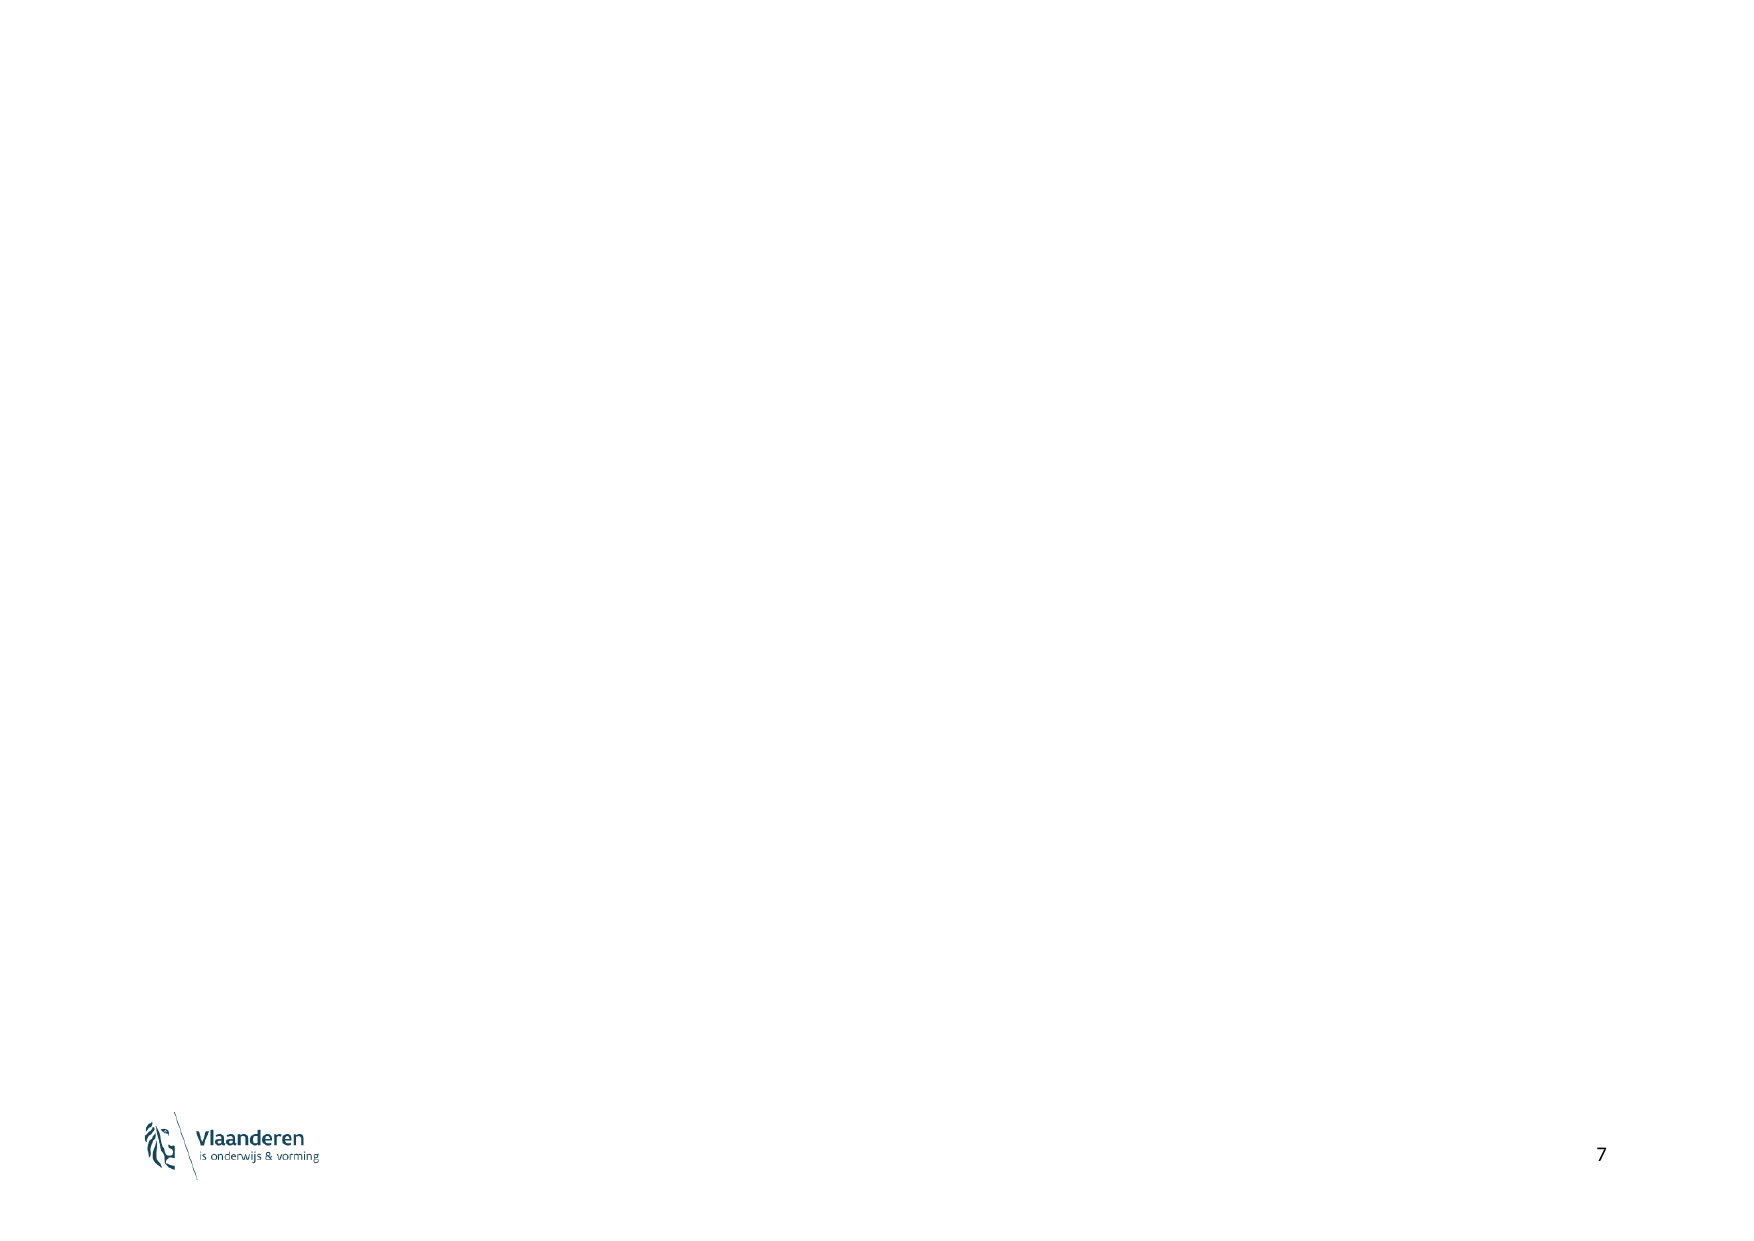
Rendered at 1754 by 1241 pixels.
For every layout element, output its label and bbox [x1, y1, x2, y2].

picture [144, 1112, 327, 1180]
